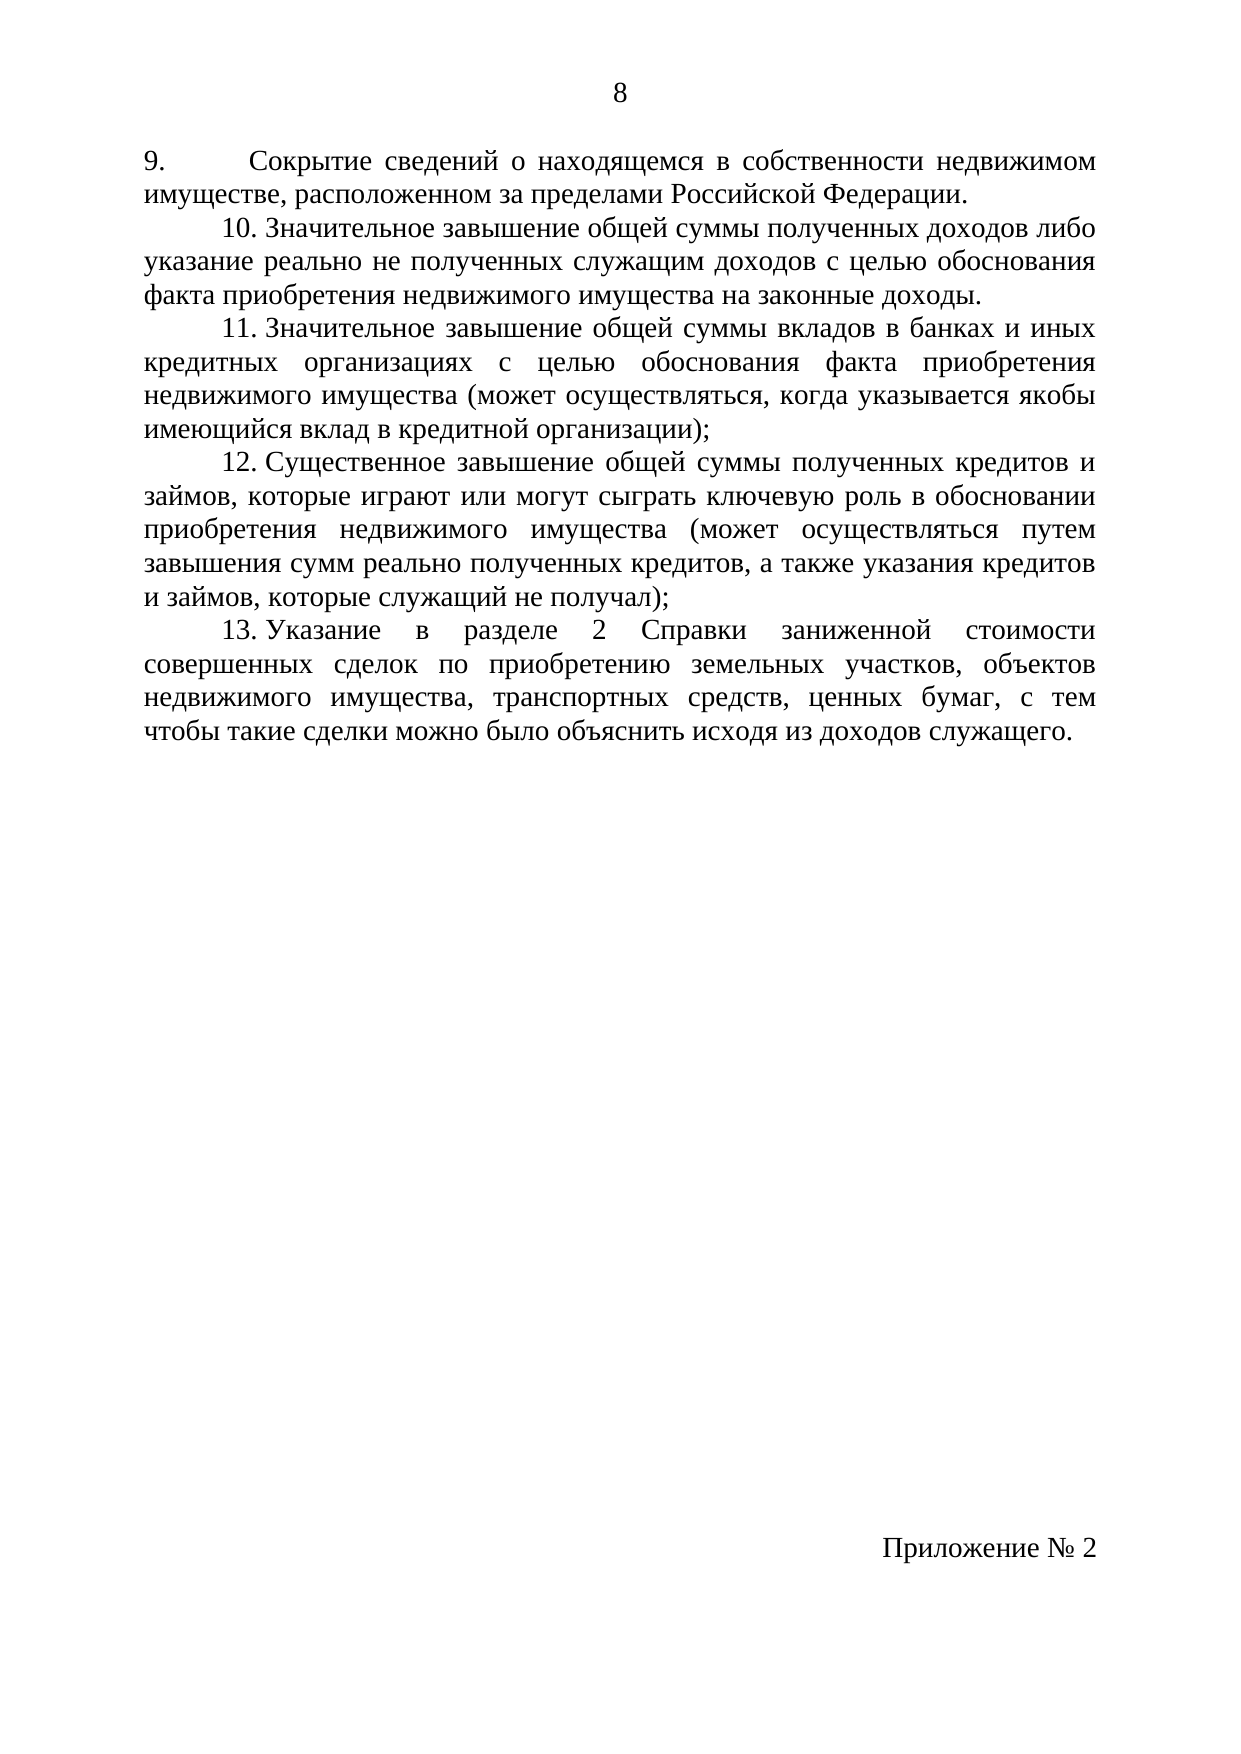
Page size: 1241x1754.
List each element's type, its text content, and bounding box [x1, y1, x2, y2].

list Сокрытие сведений о находящемся в собственности недвижимом имуществе, расположенном за пределами Российской Федерации. [143, 143, 1097, 210]
list Значительное завышение общей суммы полученных доходов либо указание реально не полученных служащим доходов с целью обоснования факта приобретения недвижимого имущества на законные доходы. [143, 210, 1097, 310]
list Указание в разделе 2 Справки заниженной стоимости совершенных сделок по приобретению земельных участков, объектов недвижимого имущества, транспортных средств, ценных бумаг, с тем чтобы такие сделки можно было объяснить исходя из доходов служащего. [143, 612, 1097, 746]
list Значительное завышение общей суммы вкладов в банках и иных кредитных организациях с целью обоснования факта приобретения недвижимого имущества (может осуществляться, когда указывается якобы имеющийся вклад в кредитной организации); [143, 310, 1097, 444]
list Существенное завышение общей суммы полученных кредитов и займов, которые играют или могут сыграть ключевую роль в обосновании приобретения недвижимого имущества (может осуществляться путем завышения сумм реально полученных кредитов, а также указания кредитов и займов, которые служащий не получал); [143, 444, 1097, 612]
text Приложение № 2 [468, 1530, 1097, 1563]
